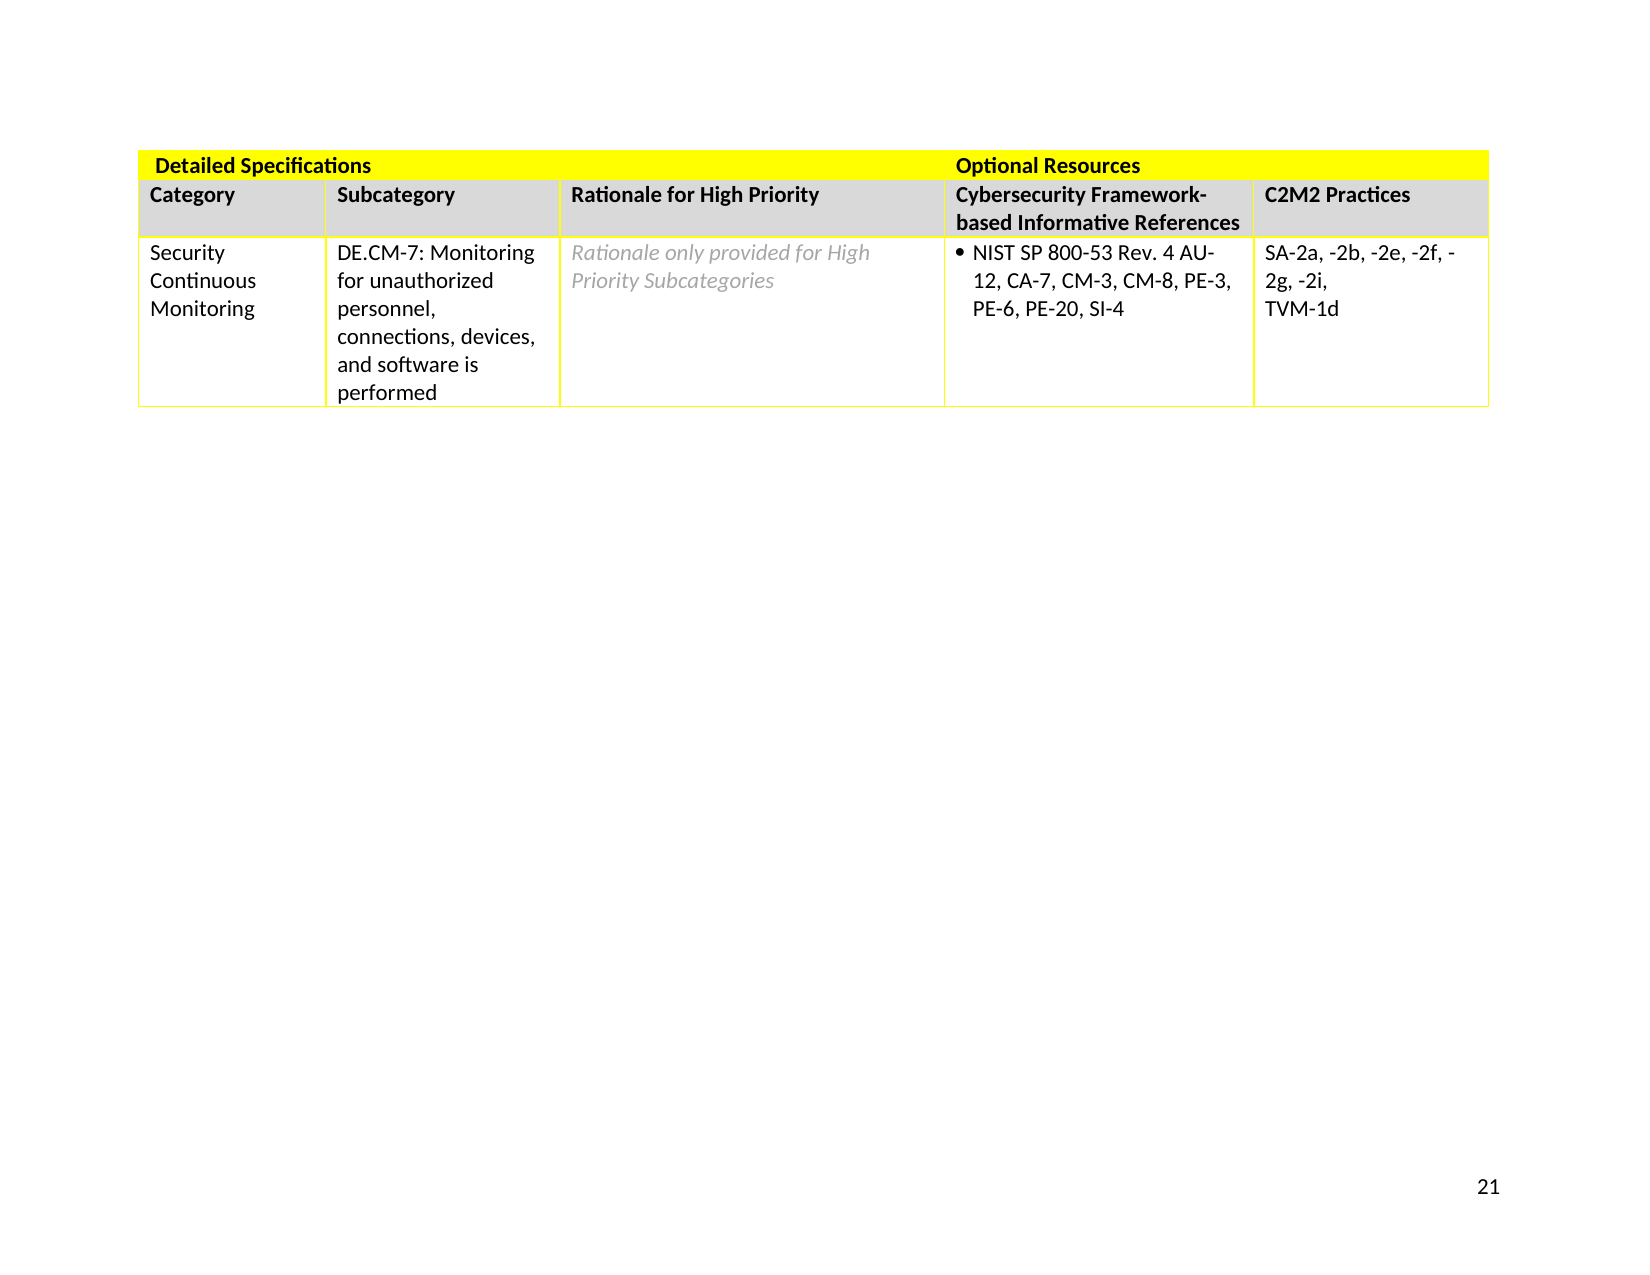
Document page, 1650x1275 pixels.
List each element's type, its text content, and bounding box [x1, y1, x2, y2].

table_cell Category [139, 180, 325, 236]
table_cell Security Continuous Monitoring [139, 238, 325, 406]
table_header Optional Resources [945, 151, 1488, 179]
table_cell DE.CM-7: Monitoring for unauthorized personnel, connections, devices, and software is performed [327, 238, 559, 406]
table_cell SA-2a, -2b, -2e, -2f, -2g, -2i, TVM-1d [1255, 238, 1488, 406]
table_cell Cybersecurity Framework-based Informative References [945, 180, 1253, 236]
table_cell Rationale for High Priority [561, 180, 944, 236]
table_cell Rationale only provided for High Priority Subcategories [561, 238, 944, 406]
table_cell NIST SP 800-53 Rev. 4 AU-12, CA-7, CM-3, CM-8, PE-3, PE-6, PE-20, SI-4 [945, 238, 1253, 406]
table_cell Subcategory [326, 180, 559, 236]
table_cell C2M2 Practices [1254, 180, 1488, 236]
table_header Detailed Specifications [139, 151, 944, 179]
